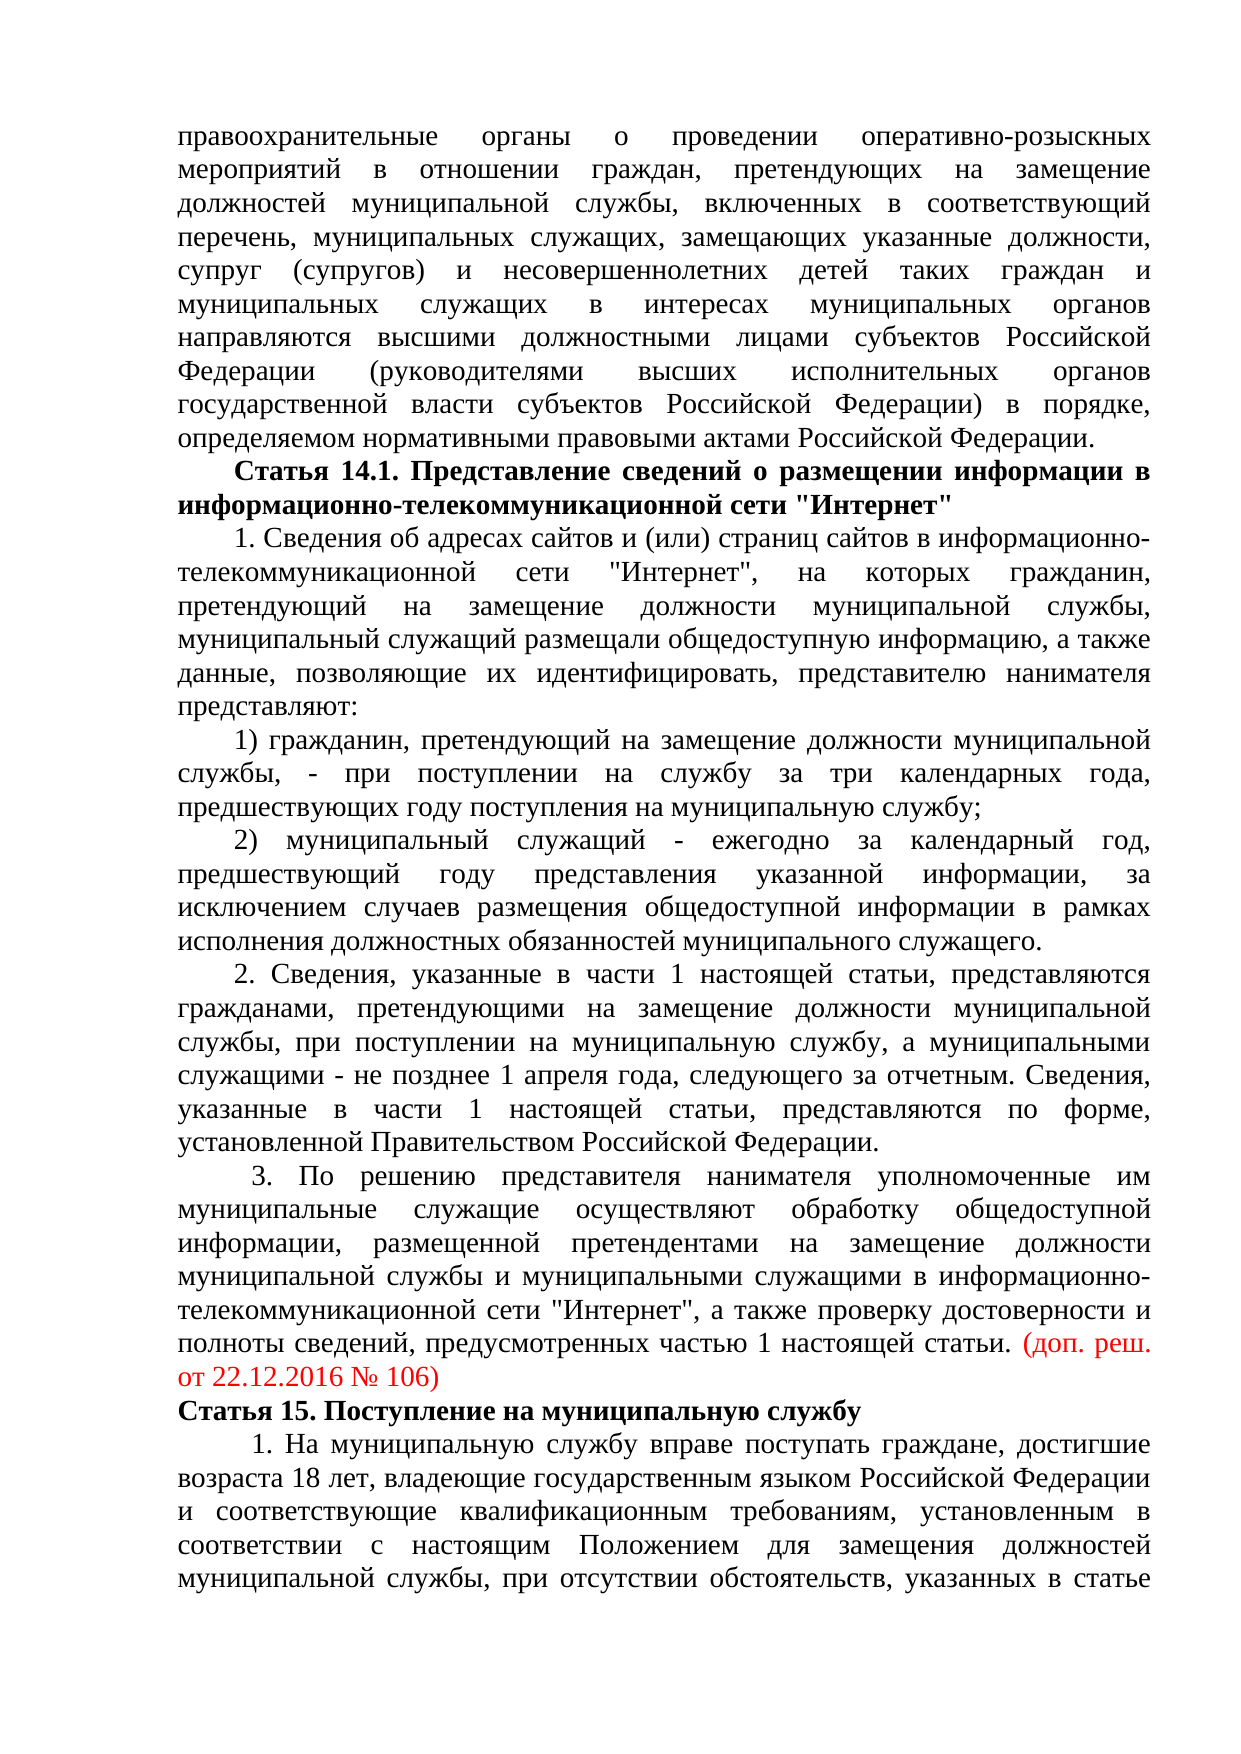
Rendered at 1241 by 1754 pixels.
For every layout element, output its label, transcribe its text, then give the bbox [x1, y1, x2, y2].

text 3. По решению представителя нанимателя уполномоченные им муниципальные служащие осуществляют обработку общедоступной информации, размещенной претендентами на замещение должности муниципальной службы и муниципальными служащими в информационно-телекоммуникационной сети "Интернет", а также проверку достоверности и полноты сведений, предусмотренных частью 1 настоящей статьи. (доп. реш. от 22.12.2016 № 106) [177, 1158, 1152, 1393]
text Статья 15. Поступление на муниципальную службу [177, 1393, 1152, 1426]
text 1) гражданин, претендующий на замещение должности муниципальной службы, - при поступлении на службу за три календарных года, предшествующих году поступления на муниципальную службу; [177, 722, 1152, 822]
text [177, 118, 1152, 453]
text Статья 14.1. Представление сведений о размещении информации в информационно-телекоммуникационной сети "Интернет" [177, 453, 1152, 521]
text 2) муниципальный служащий - ежегодно за календарный год, предшествующий году представления указанной информации, за исключением случаев размещения общедоступной информации в рамках исполнения должностных обязанностей муниципального служащего. [177, 822, 1152, 957]
text 2. Сведения, указанные в части 1 настоящей статьи, представляются гражданами, претендующими на замещение должности муниципальной службы, при поступлении на муниципальную службу, а муниципальными служащими - не позднее 1 апреля года, следующего за отчетным. Сведения, указанные в части 1 настоящей статьи, представляются по форме, установленной Правительством Российской Федерации. [177, 957, 1152, 1158]
text 1. Сведения об адресах сайтов и (или) страниц сайтов в информационно-телекоммуникационной сети "Интернет", на которых гражданин, претендующий на замещение должности муниципальной службы, муниципальный служащий размещали общедоступную информацию, а также данные, позволяющие их идентифицировать, представителю нанимателя представляют: [177, 521, 1152, 722]
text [177, 1426, 1152, 1594]
